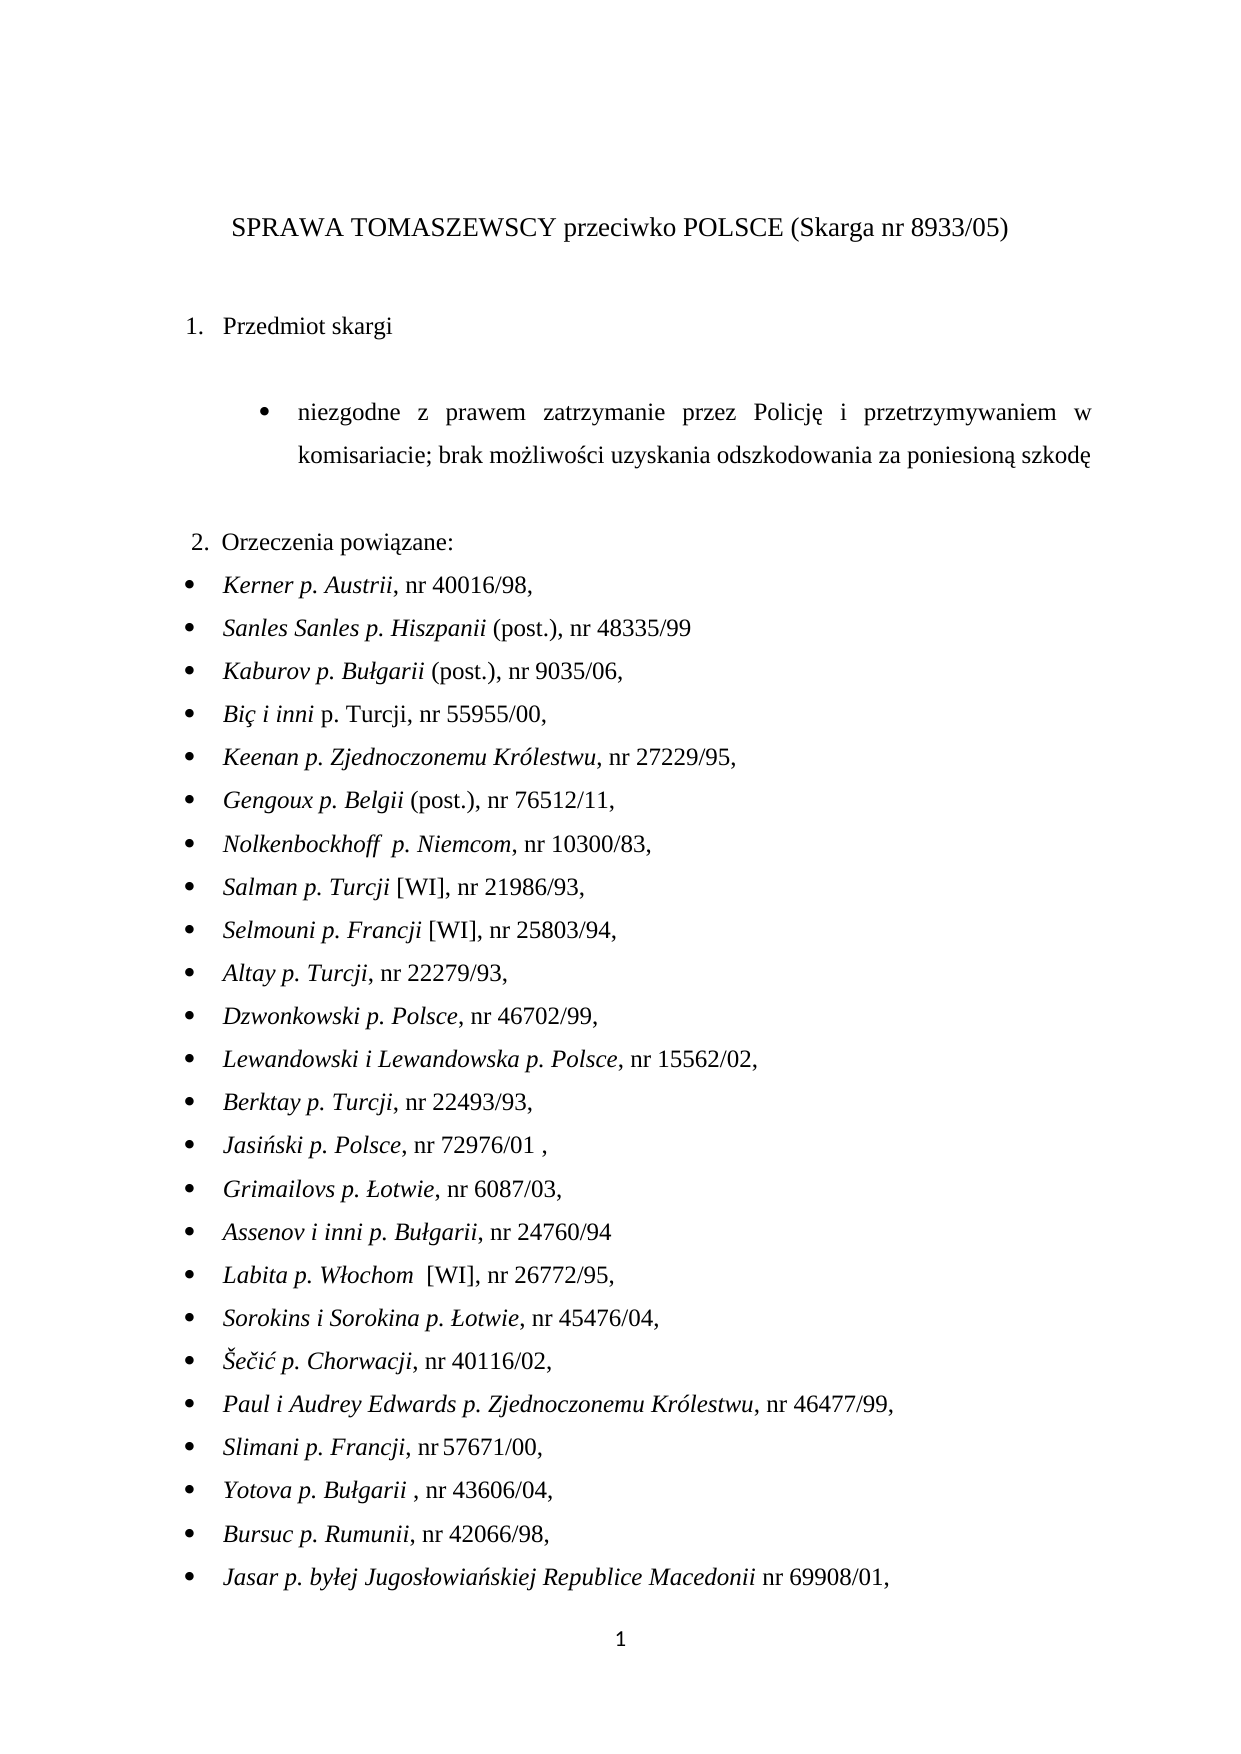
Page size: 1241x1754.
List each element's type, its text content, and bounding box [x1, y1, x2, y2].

list Kerner p. Austrii, nr 40016/98, [185, 570, 1093, 599]
list Grimailovs p. Łotwie, nr 6087/03, [185, 1174, 1093, 1202]
list Jasiński p. Polsce, nr 72976/01 , [185, 1131, 1093, 1159]
list Sorokins i Sorokina p. Łotwie, nr 45476/04, [185, 1303, 1093, 1332]
list Paul i Audrey Edwards p. Zjednoczonemu Królestwu, nr 46477/99, [185, 1389, 1093, 1418]
list Šečić p. Chorwacji, nr 40116/02, [185, 1346, 1093, 1375]
list Assenov i inni p. Bułgarii, nr 24760/94 [185, 1217, 1093, 1246]
list Lewandowski i Lewandowska p. Polsce, nr 15562/02, [185, 1044, 1093, 1073]
list niezgodne z prawem zatrzymanie przez Policję i przetrzymywaniem w komisariacie; brak możliwości uzyskania odszkodowania za poniesioną szkodę [260, 397, 1093, 469]
list Yotova p. Bułgarii , nr 43606/04, [185, 1476, 1093, 1504]
list Jasar p. byłej Jugosłowiańskiej Republice Macedonii nr 69908/01, [185, 1562, 1093, 1591]
list Sanles Sanles p. Hiszpanii (post.), nr 48335/99 [185, 613, 1093, 642]
list Orzeczenia powiązane: [191, 527, 1093, 556]
list Slimani p. Francji, nr 57671/00, [185, 1432, 1093, 1461]
list Selmouni p. Francji [WI], nr 25803/94, [185, 915, 1093, 944]
list Biç i inni p. Turcji, nr 55955/00, [185, 699, 1093, 728]
list Dzwonkowski p. Polsce, nr 46702/99, [185, 1001, 1093, 1030]
list Labita p. Włochom [WI], nr 26772/95, [185, 1260, 1093, 1289]
list Nolkenbockhoff p. Niemcom, nr 10300/83, [185, 829, 1093, 857]
list Gengoux p. Belgii (post.), nr 76512/11, [185, 786, 1093, 814]
list Keenan p. Zjednoczonemu Królestwu, nr 27229/95, [185, 742, 1093, 771]
text SPRAWA TOMASZEWSCY przeciwko POLSCE (Skarga nr 8933/05) [148, 212, 1093, 243]
list Kaburov p. Bułgarii (post.), nr 9035/06, [185, 656, 1093, 685]
list Altay p. Turcji, nr 22279/93, [185, 958, 1093, 987]
list Salman p. Turcji [WI], nr 21986/93, [185, 872, 1093, 901]
list Berktay p. Turcji, nr 22493/93, [185, 1087, 1093, 1116]
list Przedmiot skargi [185, 311, 1093, 340]
list Bursuc p. Rumunii, nr 42066/98, [185, 1519, 1093, 1547]
